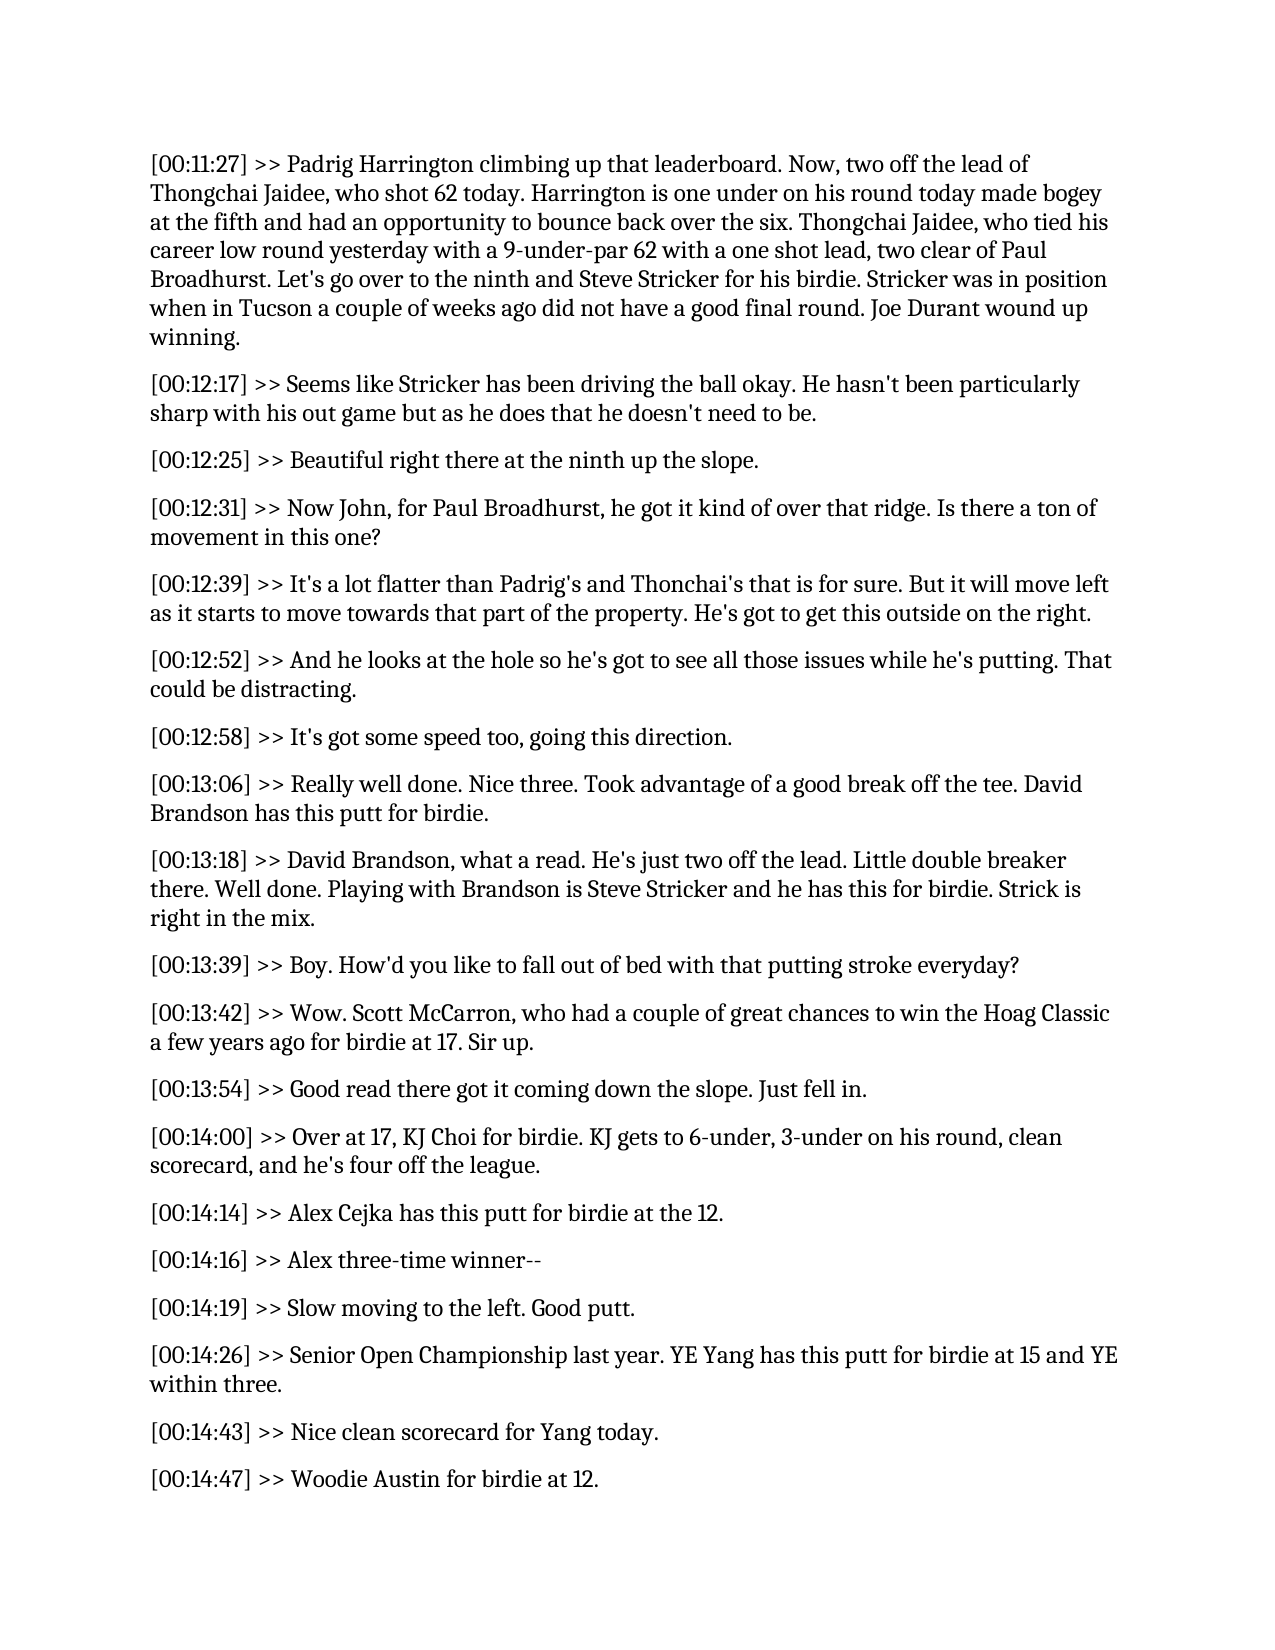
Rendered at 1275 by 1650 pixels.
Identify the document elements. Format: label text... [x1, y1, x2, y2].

text [00:12:58] >> It's got some speed too, going this direction. [150, 722, 1125, 751]
text [00:14:14] >> Alex Cejka has this putt for birdie at the 12. [150, 1199, 1125, 1227]
text [00:14:26] >> Senior Open Championship last year. YE Yang has this putt for birdie at 15 and YE within three. [150, 1341, 1125, 1399]
text [00:12:39] >> It's a lot flatter than Padrig's and Thonchai's that is for sure. But it will move left as it starts to move towards that part of the property. He's got to get this outside on the right. [150, 570, 1125, 627]
text [00:13:54] >> Good read there got it coming down the slope. Just fell in. [150, 1075, 1125, 1104]
text [00:13:39] >> Boy. How'd you like to fall out of bed with that putting stroke everyday? [150, 951, 1125, 980]
text [00:11:27] >> Padrig Harrington climbing up that leaderboard. Now, two off the lead of Thongchai Jaidee, who shot 62 today. Harrington is one under on his round today made bogey at the fifth and had an opportunity to bounce back over the six. Thongchai Jaidee, who tied his career low round yesterday with a 9-under-par 62 with a one shot lead, two clear of Paul Broadhurst. Let's go over to the ninth and Steve Stricker for his birdie. Stricker was in position when in Tucson a couple of weeks ago did not have a good final round. Joe Durant wound up winning. [150, 150, 1125, 351]
text [00:13:42] >> Wow. Scott McCarron, who had a couple of great chances to win the Hoag Classic a few years ago for birdie at 17. Sir up. [150, 999, 1125, 1056]
text [00:14:19] >> Slow moving to the left. Good putt. [150, 1294, 1125, 1322]
text [00:13:18] >> David Brandson, what a read. He's just two off the lead. Little double breaker there. Well done. Playing with Brandson is Steve Stricker and he has this for birdie. Strick is right in the mix. [150, 846, 1125, 932]
text [00:14:47] >> Woodie Austin for birdie at 12. [150, 1465, 1125, 1494]
text [00:12:25] >> Beautiful right there at the ninth up the slope. [150, 446, 1125, 475]
text [00:13:06] >> Really well done. Nice three. Took advantage of a good break off the tee. David Brandson has this putt for birdie. [150, 770, 1125, 827]
text [00:12:52] >> And he looks at the hole so he's got to see all those issues while he's putting. That could be distracting. [150, 646, 1125, 704]
text [00:12:17] >> Seems like Stricker has been driving the ball okay. He hasn't been particularly sharp with his out game but as he does that he doesn't need to be. [150, 370, 1125, 427]
text [00:14:00] >> Over at 17, KJ Choi for birdie. KJ gets to 6-under, 3-under on his round, clean scorecard, and he's four off the league. [150, 1122, 1125, 1180]
text [00:14:16] >> Alex three-time winner-- [150, 1246, 1125, 1275]
text [00:14:43] >> Nice clean scorecard for Yang today. [150, 1417, 1125, 1446]
text [00:12:31] >> Now John, for Paul Broadhurst, he got it kind of over that ridge. Is there a ton of movement in this one? [150, 494, 1125, 551]
